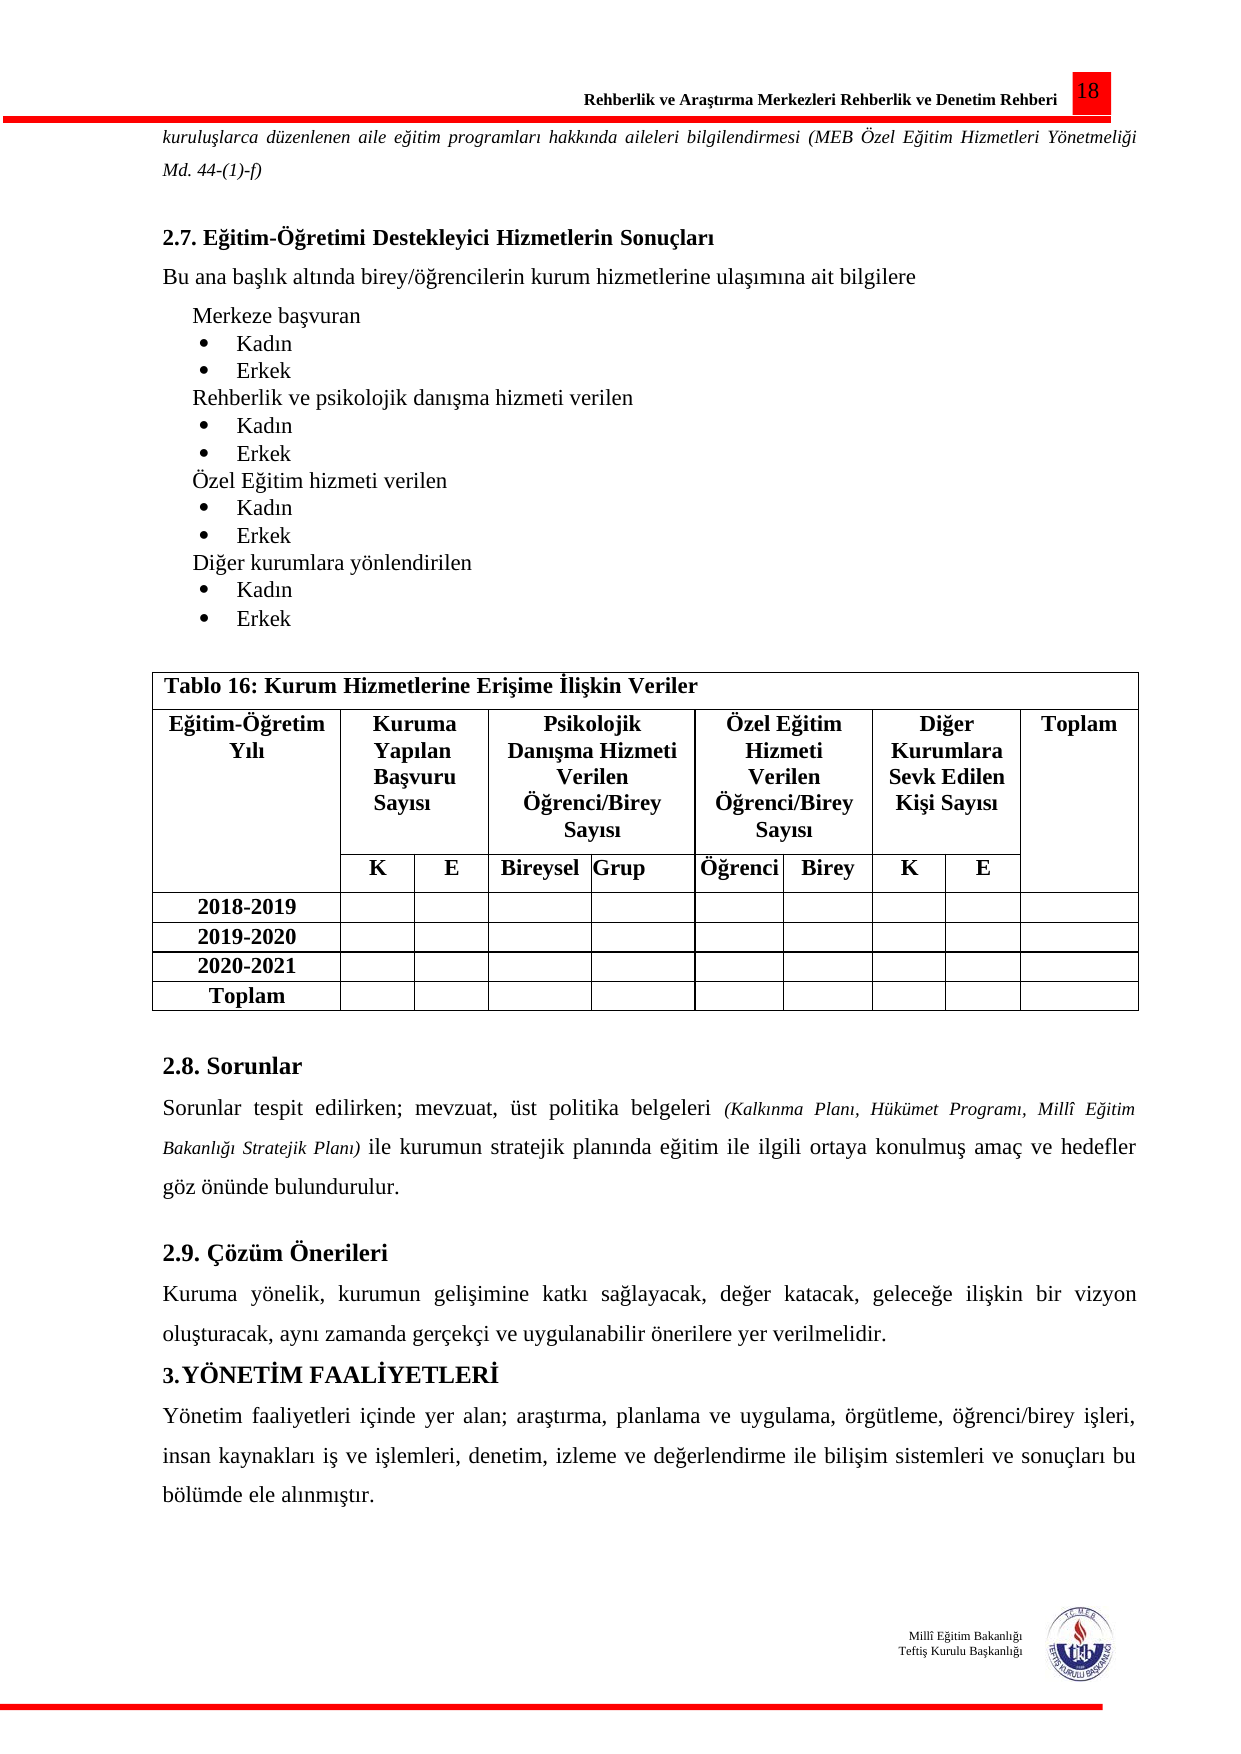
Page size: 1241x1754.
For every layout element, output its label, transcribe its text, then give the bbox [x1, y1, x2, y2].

subtitle Çözüm Önerileri [162, 1238, 1165, 1267]
table_cell 2019-2020 [153, 923, 340, 951]
text Özel Eğitim hizmeti verilen [192, 467, 1165, 493]
table_cell [592, 893, 694, 922]
table_cell [873, 923, 945, 951]
table_cell [784, 923, 872, 951]
list Kadın [200, 493, 1165, 521]
table_cell Bireysel [489, 855, 591, 892]
table_cell Diğer Kurumlara Sevk Edilen Kişi Sayısı [873, 710, 1020, 853]
table_cell [415, 893, 488, 922]
table_cell Kuruma Yapılan Başvuru Sayısı [341, 710, 488, 853]
table_cell K [873, 855, 945, 892]
text Yönetim faaliyetleri içinde yer alan; araştırma, planlama ve uygulama, örgütleme, öğrenci/birey işleri, insan kaynakları iş ve işlemleri, denetim, izleme ve değerlendirme ile bilişim sistemleri ve sonuçları bu bölümde ele alınmıştır. [162, 1402, 1138, 1508]
table_cell [946, 893, 1020, 922]
table_cell [873, 982, 945, 1010]
list Kadın [200, 332, 1165, 357]
table_cell [341, 923, 414, 951]
table_cell [489, 893, 591, 922]
text Sorunlar tespit edilirken; mevzuat, üst politika belgeleri (Kalkınma Planı, Hükümet Programı, Millî Eğitim Bakanlığı Stratejik Planı) ile kurumun stratejik planında eğitim ile ilgili ortaya konulmuş amaç ve hedefler göz önünde bulundurulur. [162, 1094, 1138, 1199]
table_cell Özel Eğitim Hizmeti Verilen Öğrenci/Birey Sayısı [696, 710, 872, 853]
list Erkek [200, 439, 1165, 467]
table_cell [696, 893, 783, 922]
table_cell [784, 953, 872, 981]
table_cell [415, 982, 488, 1010]
list Erkek [200, 603, 1165, 632]
text Diğer kurumlara yönlendirilen [192, 549, 1165, 576]
table_cell E [946, 855, 1020, 892]
table_cell Öğrenci [696, 855, 783, 892]
table_cell [1021, 982, 1138, 1010]
text Kuruma yönelik, kurumun gelişimine katkı sağlayacak, değer katacak, geleceğe ilişkin bir vizyon oluşturacak, aynı zamanda gerçekçi ve uygulanabilir önerilere yer verilmelidir. [162, 1280, 1137, 1346]
table_cell Eğitim-Öğretim Yılı [153, 710, 340, 892]
table_cell [592, 953, 694, 981]
list Kadın [200, 576, 1165, 603]
text Bu ana başlık altında birey/öğrencilerin kurum hizmetlerine ulaşımına ait bilgilere Merkeze başvuran [162, 253, 918, 332]
table_cell Toplam [153, 982, 340, 1010]
list Erkek [200, 521, 1165, 549]
table_cell 2018-2019 [153, 893, 340, 922]
table_cell Birey [784, 855, 872, 892]
table_cell [415, 953, 488, 981]
list Eğitim-Öğretimi Destekleyici Hizmetlerin Sonuçları [162, 223, 1165, 250]
table_cell [341, 893, 414, 922]
table_cell 2020-2021 [153, 953, 340, 981]
table_cell Grup [592, 855, 694, 892]
table_cell [1021, 893, 1138, 922]
table_cell [946, 982, 1020, 1010]
table_cell [592, 923, 694, 951]
table_cell [696, 923, 783, 951]
table_cell [415, 923, 488, 951]
table_cell [784, 982, 872, 1010]
text kuruluşlarca düzenlenen aile eğitim programları hakkında aileleri bilgilendirmesi (MEB Özel Eğitim Hizmetleri Yönetmeliği Md. 44-(1)-f) [162, 126, 1137, 180]
table_cell [341, 953, 414, 981]
table_cell [873, 893, 945, 922]
table_cell Toplam [1021, 710, 1138, 892]
list Erkek [200, 357, 1165, 384]
table_cell [1021, 923, 1138, 951]
table_cell [489, 923, 591, 951]
table_cell [1021, 953, 1138, 981]
table_cell [946, 923, 1020, 951]
table_cell [696, 982, 783, 1010]
table_cell [592, 982, 694, 1010]
text Rehberlik ve psikolojik danışma hizmeti verilen [192, 384, 1165, 411]
table_cell [489, 953, 591, 981]
list Kadın [200, 411, 1165, 439]
table_cell E [415, 855, 488, 892]
picture [1045, 1606, 1116, 1682]
table_cell [873, 953, 945, 981]
table_cell [696, 953, 783, 981]
table_cell Psikolojik Danışma Hizmeti Verilen Öğrenci/Birey Sayısı [489, 710, 694, 853]
subtitle Sorunlar [162, 1051, 1165, 1080]
table_cell [341, 982, 414, 1010]
table_cell [489, 982, 591, 1010]
table_cell [784, 893, 872, 922]
subtitle YÖNETİM FAALİYETLERİ [162, 1360, 1165, 1389]
table_cell [946, 953, 1020, 981]
table_header Tablo 16: Kurum Hizmetlerine Erişime İlişkin Veriler [153, 673, 1138, 709]
table_cell K [341, 855, 414, 892]
